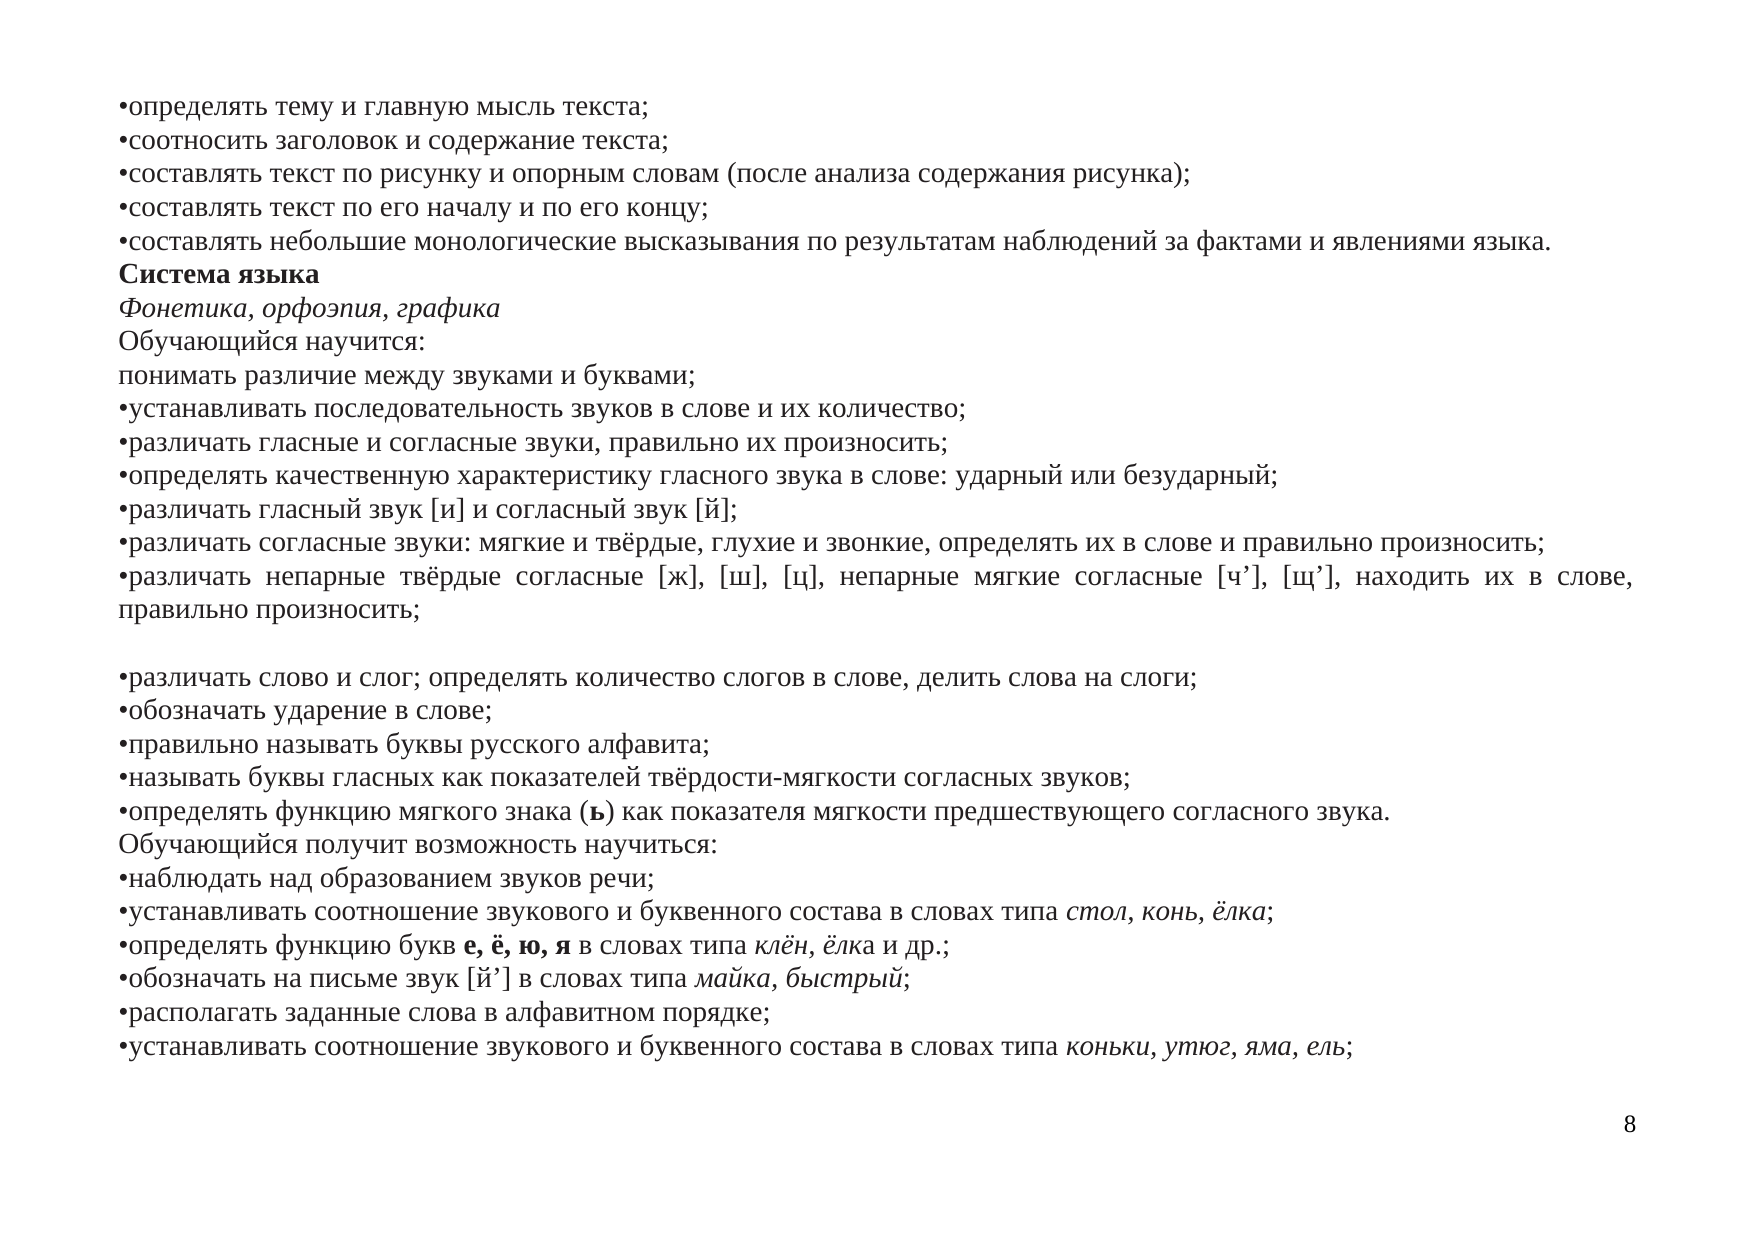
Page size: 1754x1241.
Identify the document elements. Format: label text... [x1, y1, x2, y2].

text •определять качественную характеристику гласного звука в слове: ударный или безударный; [118, 457, 1636, 491]
text •наблюдать над образованием звуков речи; [118, 860, 1636, 893]
text •составлять текст по его началу и по его концу; [118, 189, 1636, 223]
text •обозначать на письме звук [й’] в словах типа майка, быстрый; [118, 961, 1636, 994]
text •соотносить заголовок и содержание текста; [118, 122, 1636, 156]
text •составлять текст по рисунку и опорным словам (после анализа содержания рисунка); [118, 156, 1636, 189]
text •обозначать ударение в слове; [118, 692, 1636, 726]
text •различать слово и слог; определять количество слогов в слове, делить слова на слоги; [118, 659, 1636, 692]
text •составлять небольшие монологические высказывания по результатам наблюдений за фактами и явлениями языка. [118, 223, 1636, 256]
text •различать согласные звуки: мягкие и твёрдые, глухие и звонкие, определять их в слове и правильно произносить; [118, 524, 1636, 558]
text •различать гласный звук [и] и согласный звук [й]; [118, 491, 1636, 524]
text Обучающийся получит возможность научиться: [118, 826, 1636, 860]
text •различать непарные твёрдые согласные [ж], [ш], [ц], непарные мягкие согласные [ч’], [щ’], находить их в слове, правильно произносить; [118, 558, 1636, 625]
text •различать гласные и согласные звуки, правильно их произносить; [118, 424, 1636, 457]
text •устанавливать соотношение звукового и буквенного состава в словах типа коньки, утюг, яма, ель; [118, 1028, 1636, 1061]
text •определять функцию букв е, ё, ю, я в словах типа клён, ёлка и др.; [118, 927, 1636, 961]
text •называть буквы гласных как показателей твёрдости-мягкости согласных звуков; [118, 759, 1636, 793]
text Фонетика, орфоэпия, графика [118, 290, 1636, 323]
text •располагать заданные слова в алфавитном порядке; [118, 994, 1636, 1028]
text понимать различие между звуками и буквами; [118, 357, 1636, 390]
text •определять функцию мягкого знака (ь) как показателя мягкости предшествующего согласного звука. [118, 793, 1636, 826]
text •устанавливать соотношение звукового и буквенного состава в словах типа стол, конь, ёлка; [118, 893, 1636, 927]
text Обучающийся научится: [118, 323, 1636, 357]
text •устанавливать последовательность звуков в слове и их количество; [118, 390, 1636, 424]
text •определять тему и главную мысль текста; [118, 88, 1636, 122]
text Система языка [118, 256, 1636, 290]
text •правильно называть буквы русского алфавита; [118, 726, 1636, 759]
